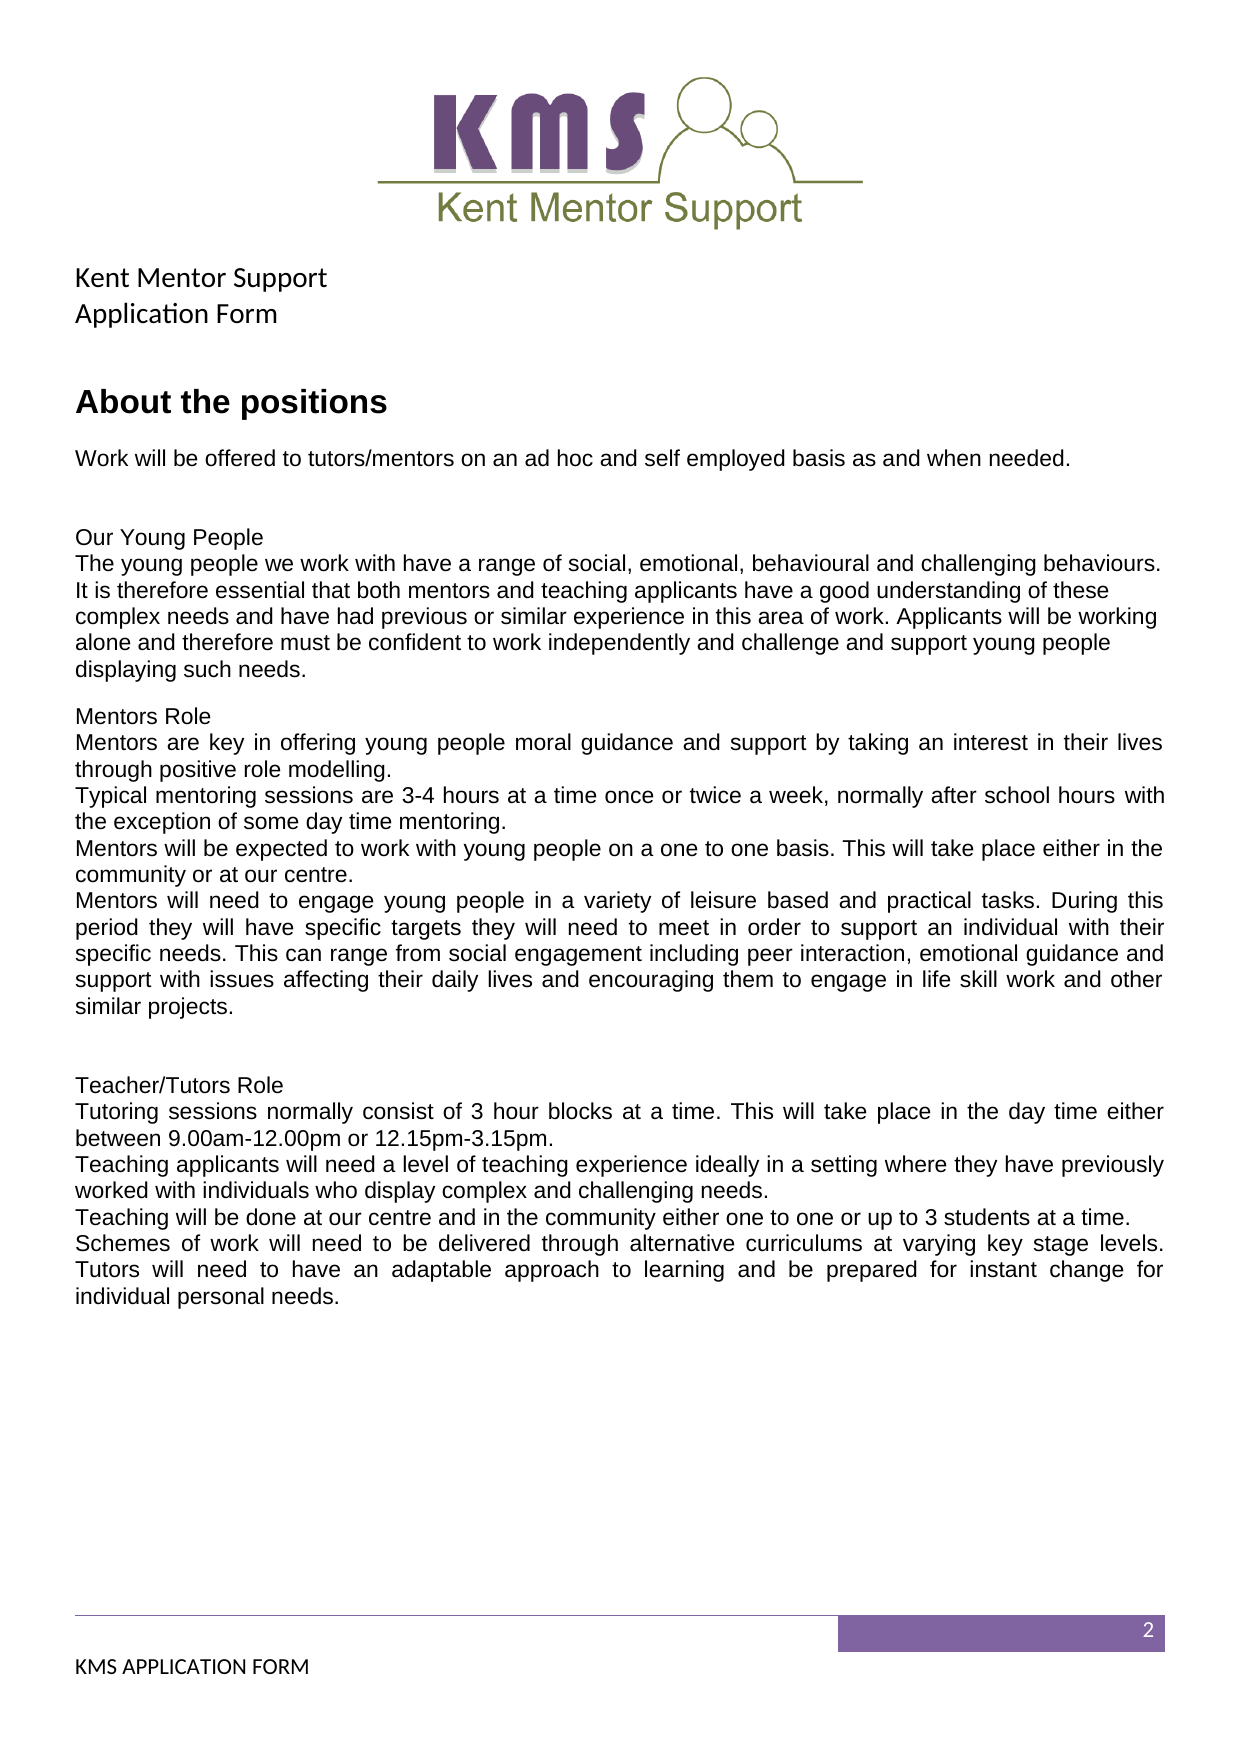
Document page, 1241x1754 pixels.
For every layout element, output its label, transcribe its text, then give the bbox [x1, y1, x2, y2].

text The young people we work with have a range of social, emotional, behavioural and challenging behaviours. It is therefore essential that both mentors and teaching applicants have a good understanding of these complex needs and have had previous or similar experience in this area of work. Applicants will be working alone and therefore must be confident to work independently and challenge and support young people displaying such needs. [75, 550, 1165, 682]
text Teaching will be done at our centre and in the community either one to one or up to 3 students at a time. [75, 1203, 1165, 1230]
text Work will be offered to tutors/mentors on an ad hoc and self employed basis as and when needed. [75, 445, 1165, 471]
text Mentors Role [75, 703, 1165, 729]
text Typical mentoring sessions are 3-4 hours at a time once or twice a week, normally after school hours with the exception of some day time mentoring. [75, 782, 1165, 834]
text Tutoring sessions normally consist of 3 hour blocks at a time. This will take place in the day time either between 9.00am-12.00pm or 12.15pm-3.15pm. [75, 1098, 1165, 1151]
text Our Young People [75, 524, 1165, 550]
text About the positions [75, 382, 1165, 421]
text Teacher/Tutors Role [75, 1072, 1165, 1098]
text Mentors will be expected to work with young people on a one to one basis. This will take place either in the community or at our centre. [75, 834, 1165, 887]
text Teaching applicants will need a level of teaching experience ideally in a setting where they have previously worked with individuals who display complex and challenging needs. [75, 1151, 1165, 1203]
text Mentors will need to engage young people in a variety of leisure based and practical tasks. During this period they will have specific targets they will need to meet in order to support an individual with their specific needs. This can range from social engagement including peer interaction, emotional guidance and support with issues affecting their daily lives and encouraging them to engage in life skill work and other similar projects. [75, 887, 1165, 1019]
picture [375, 73, 865, 232]
text Schemes of work will need to be delivered through alternative curriculums at varying key stage levels. Tutors will need to have an adaptable approach to learning and be prepared for instant change for individual personal needs. [75, 1230, 1165, 1309]
text Mentors are key in offering young people moral guidance and support by taking an interest in their lives through positive role modelling. [75, 729, 1165, 782]
